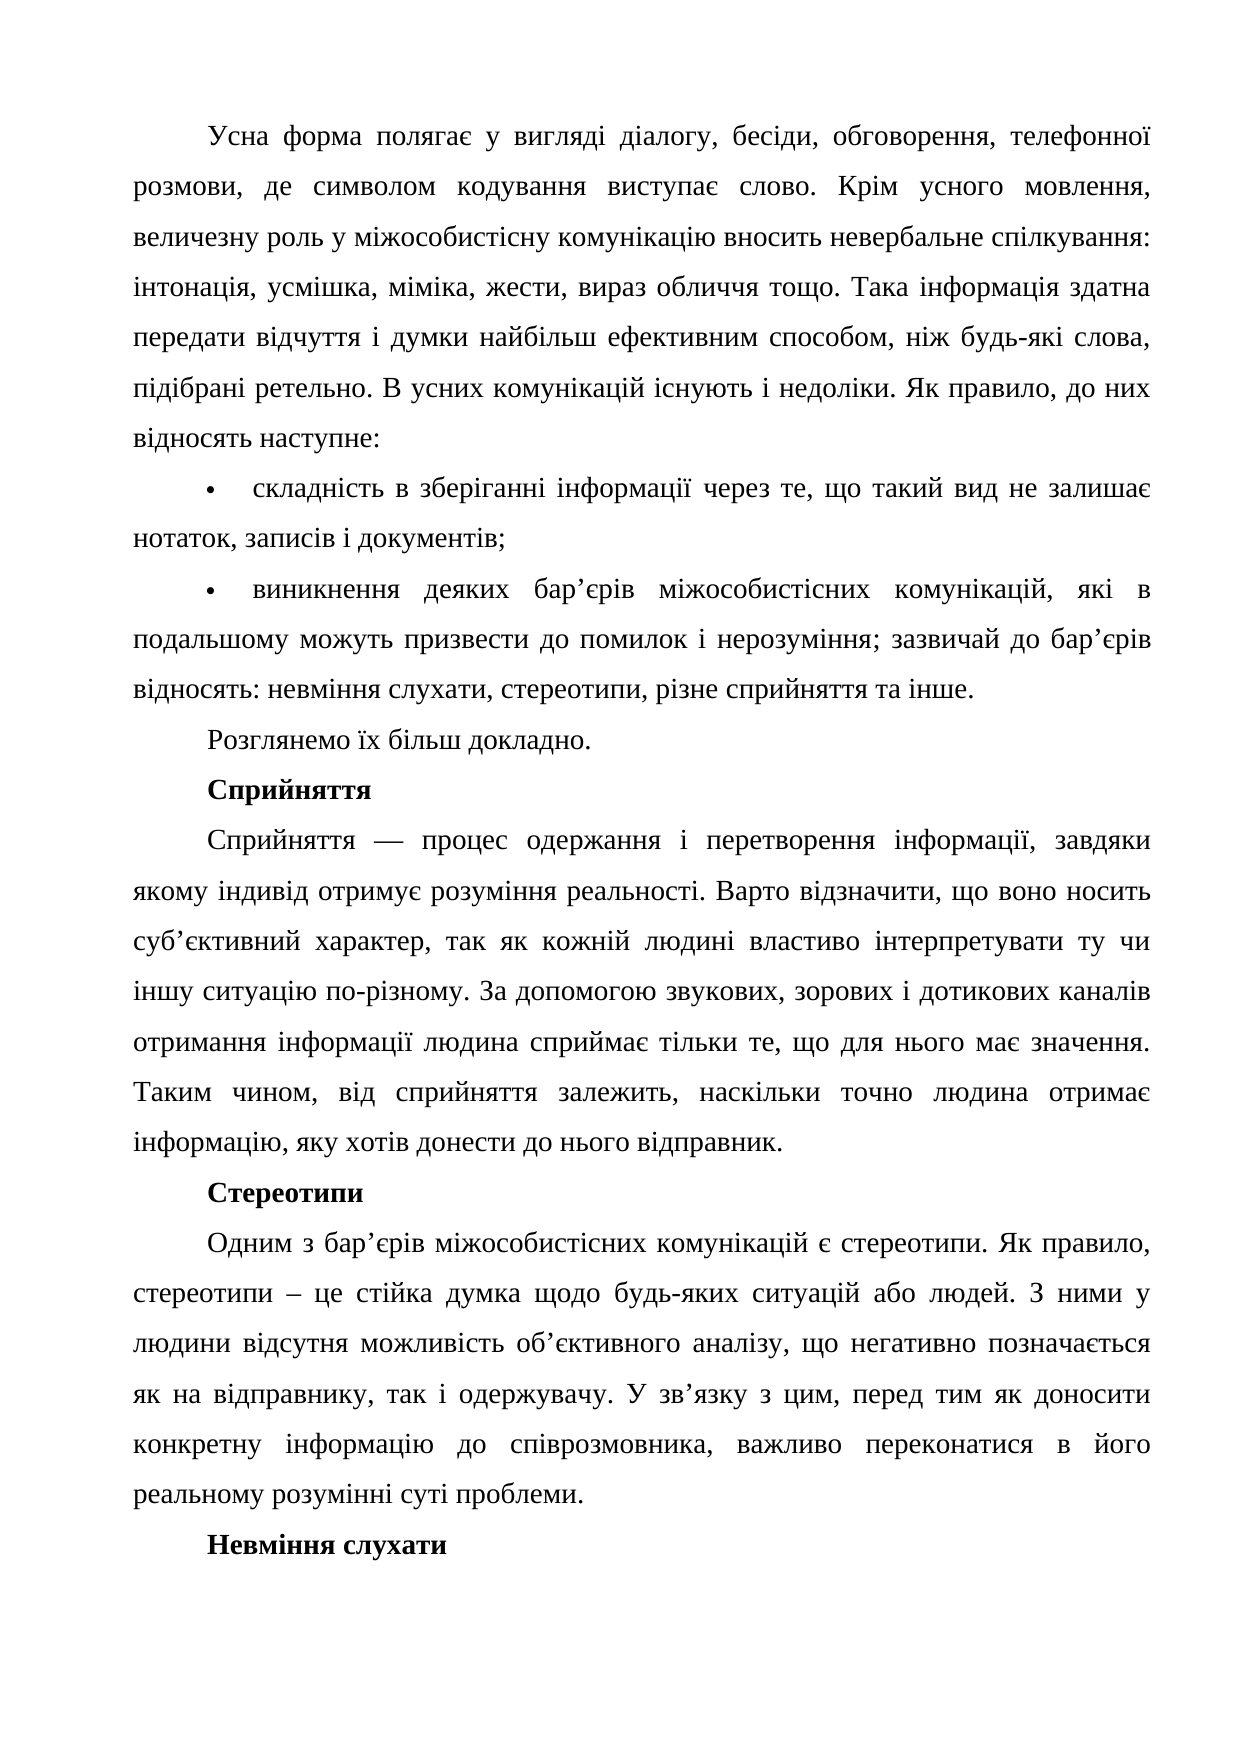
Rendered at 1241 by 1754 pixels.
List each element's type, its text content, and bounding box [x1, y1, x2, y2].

list Сприйняття — процес одержання і перетворення інформації, завдяки якому індивід отримує розуміння реальності. Варто відзначити, що воно носить суб’єктивний характер, так як кожній людині властиво інтерпретувати ту чи іншу ситуацію по-різному. За допомогою звукових, зорових і дотикових каналів отримання інформації людина сприймає тільки те, що для нього має значення. Таким чином, від сприйняття залежить, наскільки точно людина отримає інформацію, яку хотів донести до нього відправник. [133, 822, 1152, 1158]
list Невміння слухати [133, 1527, 1152, 1560]
list складність в зберіганні інформації через те, що такий вид не залишає нотаток, записів і документів; [133, 470, 1152, 554]
list Стереотипи [133, 1175, 1152, 1208]
list Усна форма полягає у вигляді діалогу, бесіди, обговорення, телефонної розмови, де символом кодування виступає слово. Крім усного мовлення, величезну роль у міжособистісну комунікацію вносить невербальне спілкування: інтонація, усмішка, міміка, жести, вираз обличчя тощо. Така інформація здатна передати відчуття і думки найбільш ефективним способом, ніж будь-які слова, підібрані ретельно. В усних комунікацій існують і недоліки. Як правило, до них відносять наступне: [133, 118, 1152, 453]
list виникнення деяких бар’єрів міжособистісних комунікацій, які в подальшому можуть призвести до помилок і нерозуміння; зазвичай до бар’єрів відносять: невміння слухати, стереотипи, різне сприйняття та інше. [133, 571, 1152, 705]
list Одним з бар’єрів міжособистісних комунікацій є стереотипи. Як правило, стереотипи – це стійка думка щодо будь-яких ситуацій або людей. З ними у людини відсутня можливість об’єктивного аналізу, що негативно позначається як на відправнику, так і одержувачу. У зв’язку з цим, перед тим як доносити конкретну інформацію до співрозмовника, важливо переконатися в його реальному розумінні суті проблеми. [133, 1225, 1152, 1510]
list Сприйняття [133, 772, 1152, 806]
list Розглянемо їх більш докладно. [133, 722, 1152, 755]
